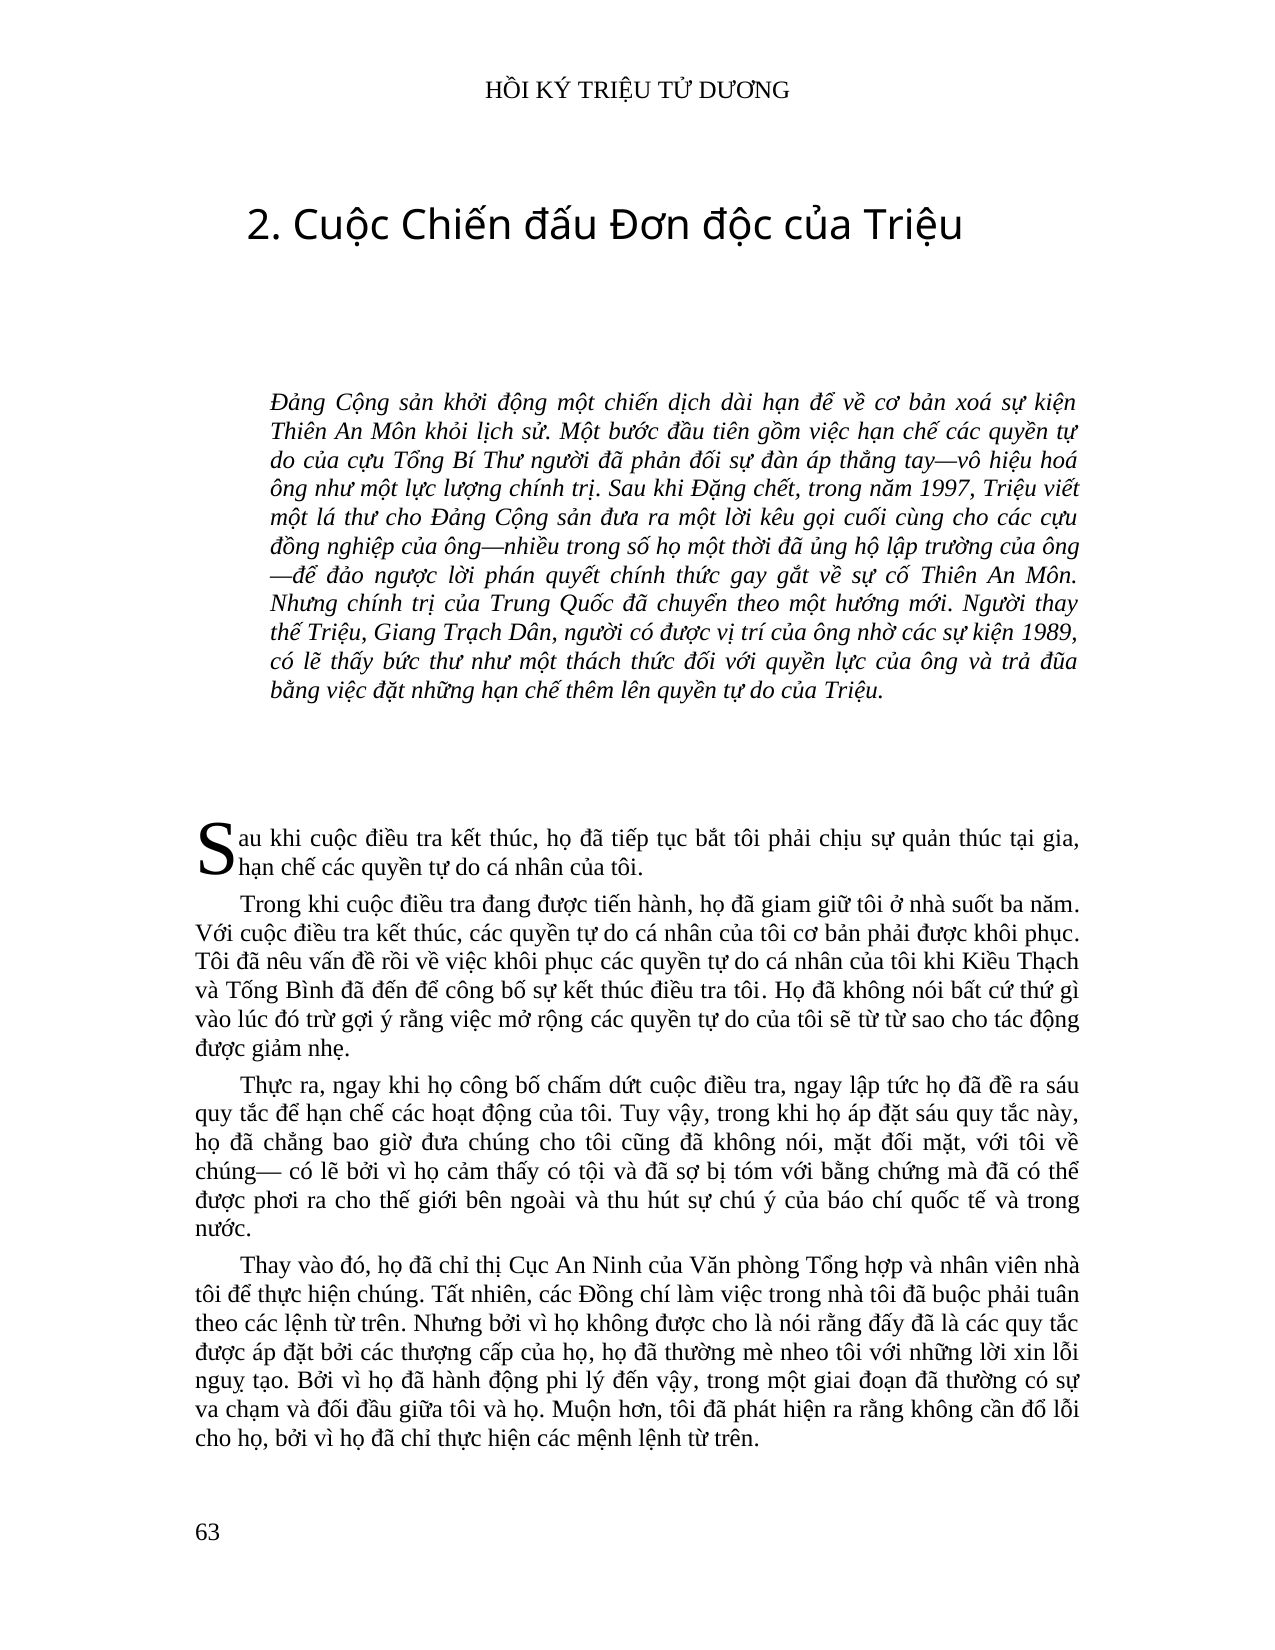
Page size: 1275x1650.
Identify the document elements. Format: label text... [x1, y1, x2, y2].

text au khi cuộc điều tra kết thúc, họ đã tiếp tục bắt tôi phải chịu sự quản thúc tại gia, hạn chế các quyền tự do cá nhân của tôi. [195, 823, 1080, 881]
text 2. Cuộc Chiến đấu Đơn độc của Triệu [195, 195, 1080, 252]
text Đảng Cộng sản khởi động một chiến dịch dài hạn để về cơ bản xoá sự kiện Thiên An Môn khỏi lịch sử. Một bước đầu tiên gồm việc hạn chế các quyền tự do của cựu Tổng Bí Thư người đã phản đối sự đàn áp thẳng tay—vô hiệu hoá ông như một lực lượng chính trị. Sau khi Đặng chết, trong năm 1997, Triệu viết một lá thư cho Đảng Cộng sản đưa ra một lời kêu gọi cuối cùng cho các cựu đồng nghiệp của ông—nhiều trong số họ một thời đã ủng hộ lập trường của ông—để đảo ngược lời phán quyết chính thức gay gắt về sự cố Thiên An Môn. Nhưng chính trị của Trung Quốc đã chuyển theo một hướng mới. Người thay thế Triệu, Giang Trạch Dân, người có được vị trí của ông nhờ các sự kiện 1989, có lẽ thấy bức thư như một thách thức đối với quyền lực của ông và trả đũa bằng việc đặt những hạn chế thêm lên quyền tự do của Triệu. [270, 387, 1080, 703]
text Thực ra, ngay khi họ công bố chấm dứt cuộc điều tra, ngay lập tức họ đã đề ra sáu quy tắc để hạn chế các hoạt động của tôi. Tuy vậy, trong khi họ áp đặt sáu quy tắc này, họ đã chẳng bao giờ đưa chúng cho tôi cũng đã không nói, mặt đối mặt, với tôi về chúng— có lẽ bởi vì họ cảm thấy có tội và đã sợ bị tóm với bằng chứng mà đã có thể được phơi ra cho thế giới bên ngoài và thu hút sự chú ý của báo chí quốc tế và trong nước. [195, 1070, 1080, 1242]
text Thay vào đó, họ đã chỉ thị Cục An Ninh của Văn phòng Tổng hợp và nhân viên nhà tôi để thực hiện chúng. Tất nhiên, các Đồng chí làm việc trong nhà tôi đã buộc phải tuân theo các lệnh từ trên. Nhưng bởi vì họ không được cho là nói rằng đấy đã là các quy tắc được áp đặt bởi các thượng cấp của họ, họ đã thường mè nheo tôi với những lời xin lỗi nguỵ tạo. Bởi vì họ đã hành động phi lý đến vậy, trong một giai đoạn đã thường có sự va chạm và đối đầu giữa tôi và họ. Muộn hơn, tôi đã phát hiện ra rằng không cần đổ lỗi cho họ, bởi vì họ đã chỉ thực hiện các mệnh lệnh từ trên. [195, 1251, 1080, 1452]
text Trong khi cuộc điều tra đang được tiến hành, họ đã giam giữ tôi ở nhà suốt ba năm. Với cuộc điều tra kết thúc, các quyền tự do cá nhân của tôi cơ bản phải được khôi phục. Tôi đã nêu vấn đề rồi về việc khôi phục các quyền tự do cá nhân của tôi khi Kiều Thạch và Tống Bình đã đến để công bố sự kết thúc điều tra tôi. Họ đã không nói bất cứ thứ gì vào lúc đó trừ gợi ý rằng việc mở rộng các quyền tự do của tôi sẽ từ từ sao cho tác động được giảm nhẹ. [195, 889, 1080, 1061]
